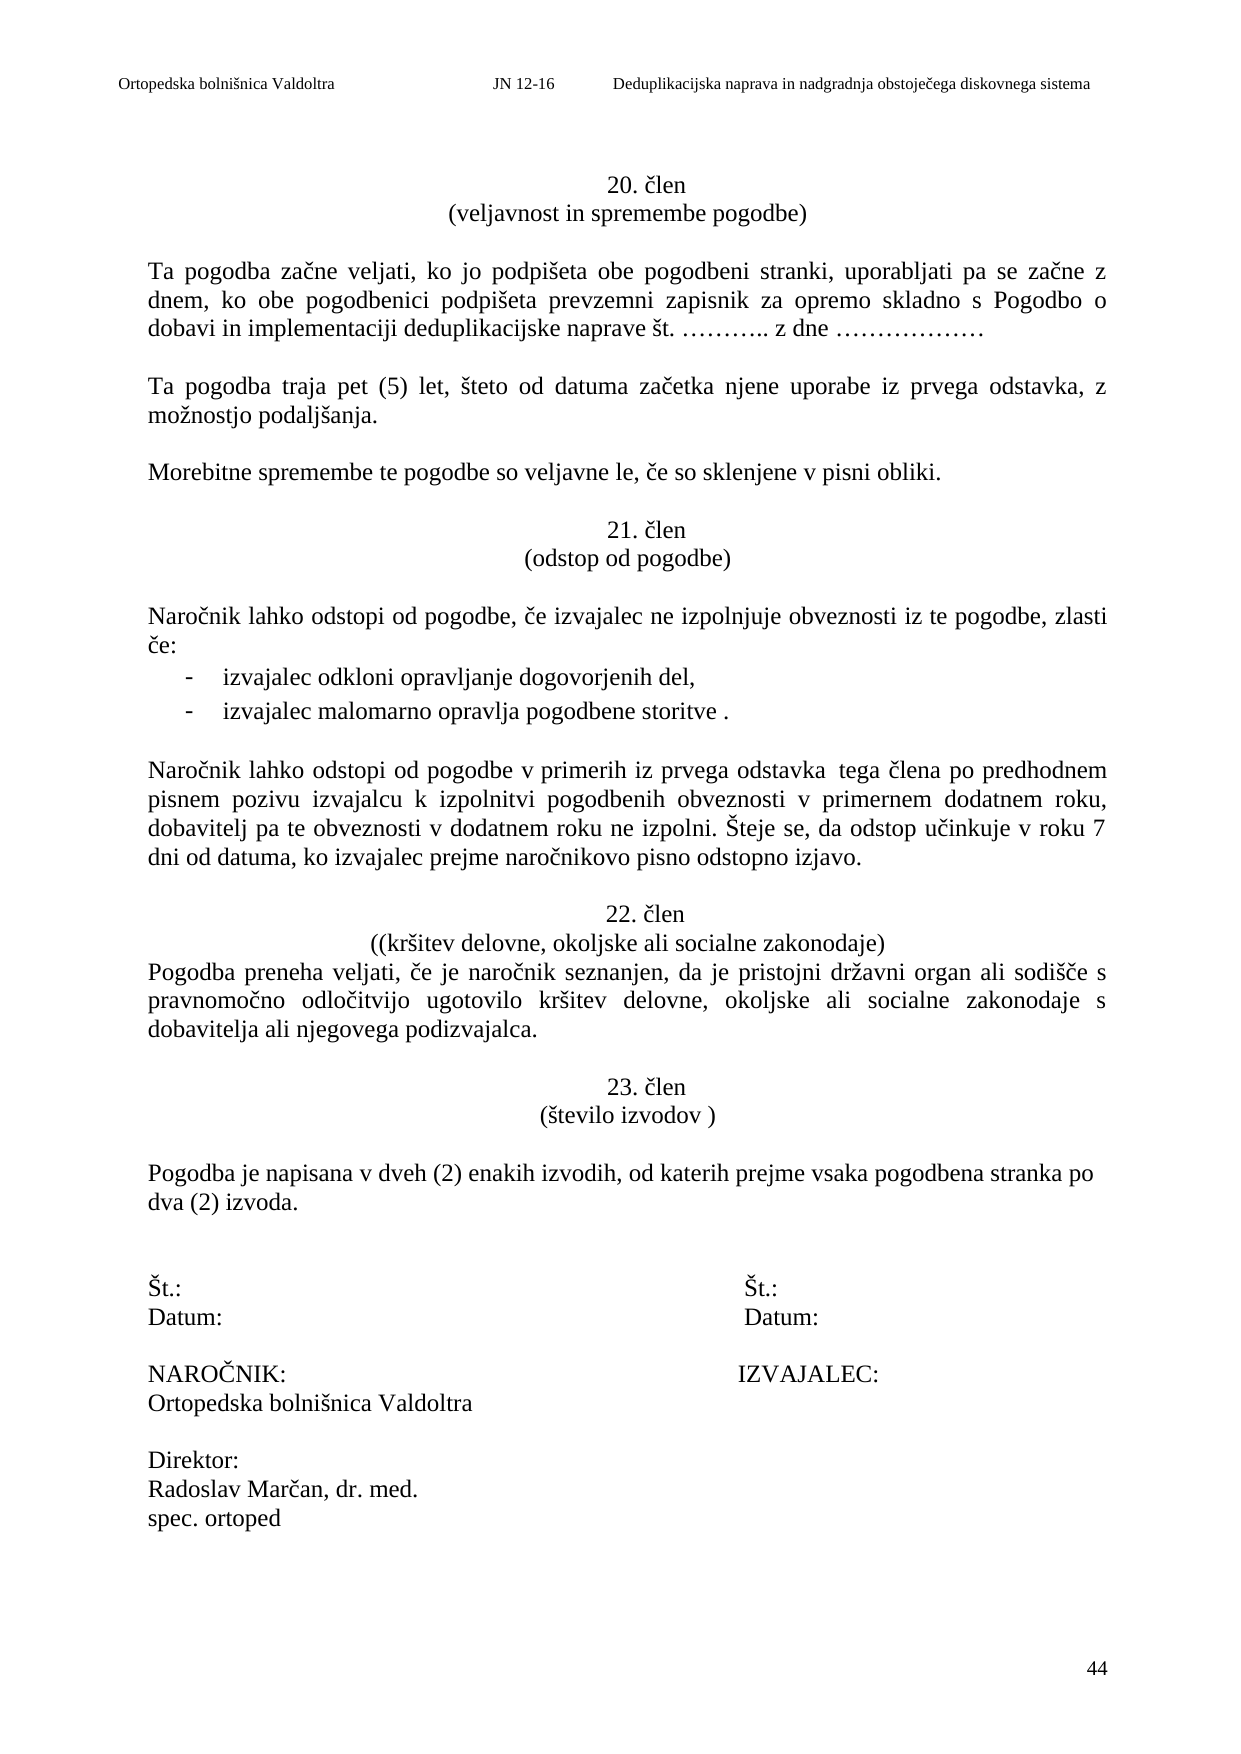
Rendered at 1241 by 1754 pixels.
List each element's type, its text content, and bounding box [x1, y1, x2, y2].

text (odstop od pogodbe) [148, 543, 1107, 572]
list izvajalec odkloni opravljanje dogovorjenih del, [185, 658, 1107, 692]
text Radoslav Marčan, dr. med. [148, 1474, 1107, 1503]
text Naročnik lahko odstopi od pogodbe, če izvajalec ne izpolnjuje obveznosti iz te pogodbe, zlasti če: [148, 601, 1107, 658]
list 21. člen [185, 515, 1107, 543]
text Direktor: [148, 1445, 1107, 1474]
list 20. člen [185, 170, 1107, 198]
text Pogodba je napisana v dveh (2) enakih izvodih, od katerih prejme vsaka pogodbena stranka po dva (2) izvoda. [148, 1158, 1107, 1215]
text Pogodba preneha veljati, če je naročnik seznanjen, da je pristojni državni organ ali sodišče s pravnomočno odločitvijo ugotovilo kršitev delovne, okoljske ali socialne zakonodaje s dobavitelja ali njegovega podizvajalca. [148, 957, 1107, 1043]
text Naročnik lahko odstopi od pogodbe v primerih iz prvega odstavka tega člena po predhodnem pisnem pozivu izvajalcu k izpolnitvi pogodbenih obveznosti v primernem dodatnem roku, dobavitelj pa te obveznosti v dodatnem roku ne izpolni. Šteje se, da odstop učinkuje v roku 7 dni od datuma, ko izvajalec prejme naročnikovo pisno odstopno izjavo. [148, 755, 1107, 870]
text spec. ortoped [148, 1503, 1107, 1532]
text Ta pogodba začne veljati, ko jo podpišeta obe pogodbeni stranki, uporabljati pa se začne z dnem, ko obe pogodbenici podpišeta prevzemni zapisnik za opremo skladno s Pogodbo o dobavi in implementaciji deduplikacijske naprave št. ……….. z dne ……………… [148, 256, 1107, 342]
list 22. člen [606, 899, 1107, 928]
text (število izvodov ) [148, 1100, 1107, 1129]
text Št.: Št.: [148, 1273, 1107, 1302]
text Morebitne spremembe te pogodbe so veljavne le, če so sklenjene v pisni obliki. [148, 457, 1107, 486]
text (veljavnost in spremembe pogodbe) [148, 198, 1107, 227]
list izvajalec malomarno opravlja pogodbene storitve . [185, 692, 1107, 727]
text ((kršitev delovne, okoljske ali socialne zakonodaje) [148, 928, 1107, 957]
text Ta pogodba traja pet (5) let, šteto od datuma začetka njene uporabe iz prvega odstavka, z možnostjo podaljšanja. [148, 371, 1107, 428]
text NAROČNIK: IZVAJALEC: [148, 1359, 1107, 1388]
text Datum: Datum: [148, 1302, 1107, 1330]
list 23. člen [185, 1072, 1107, 1100]
text Ortopedska bolnišnica Valdoltra [148, 1388, 1107, 1417]
